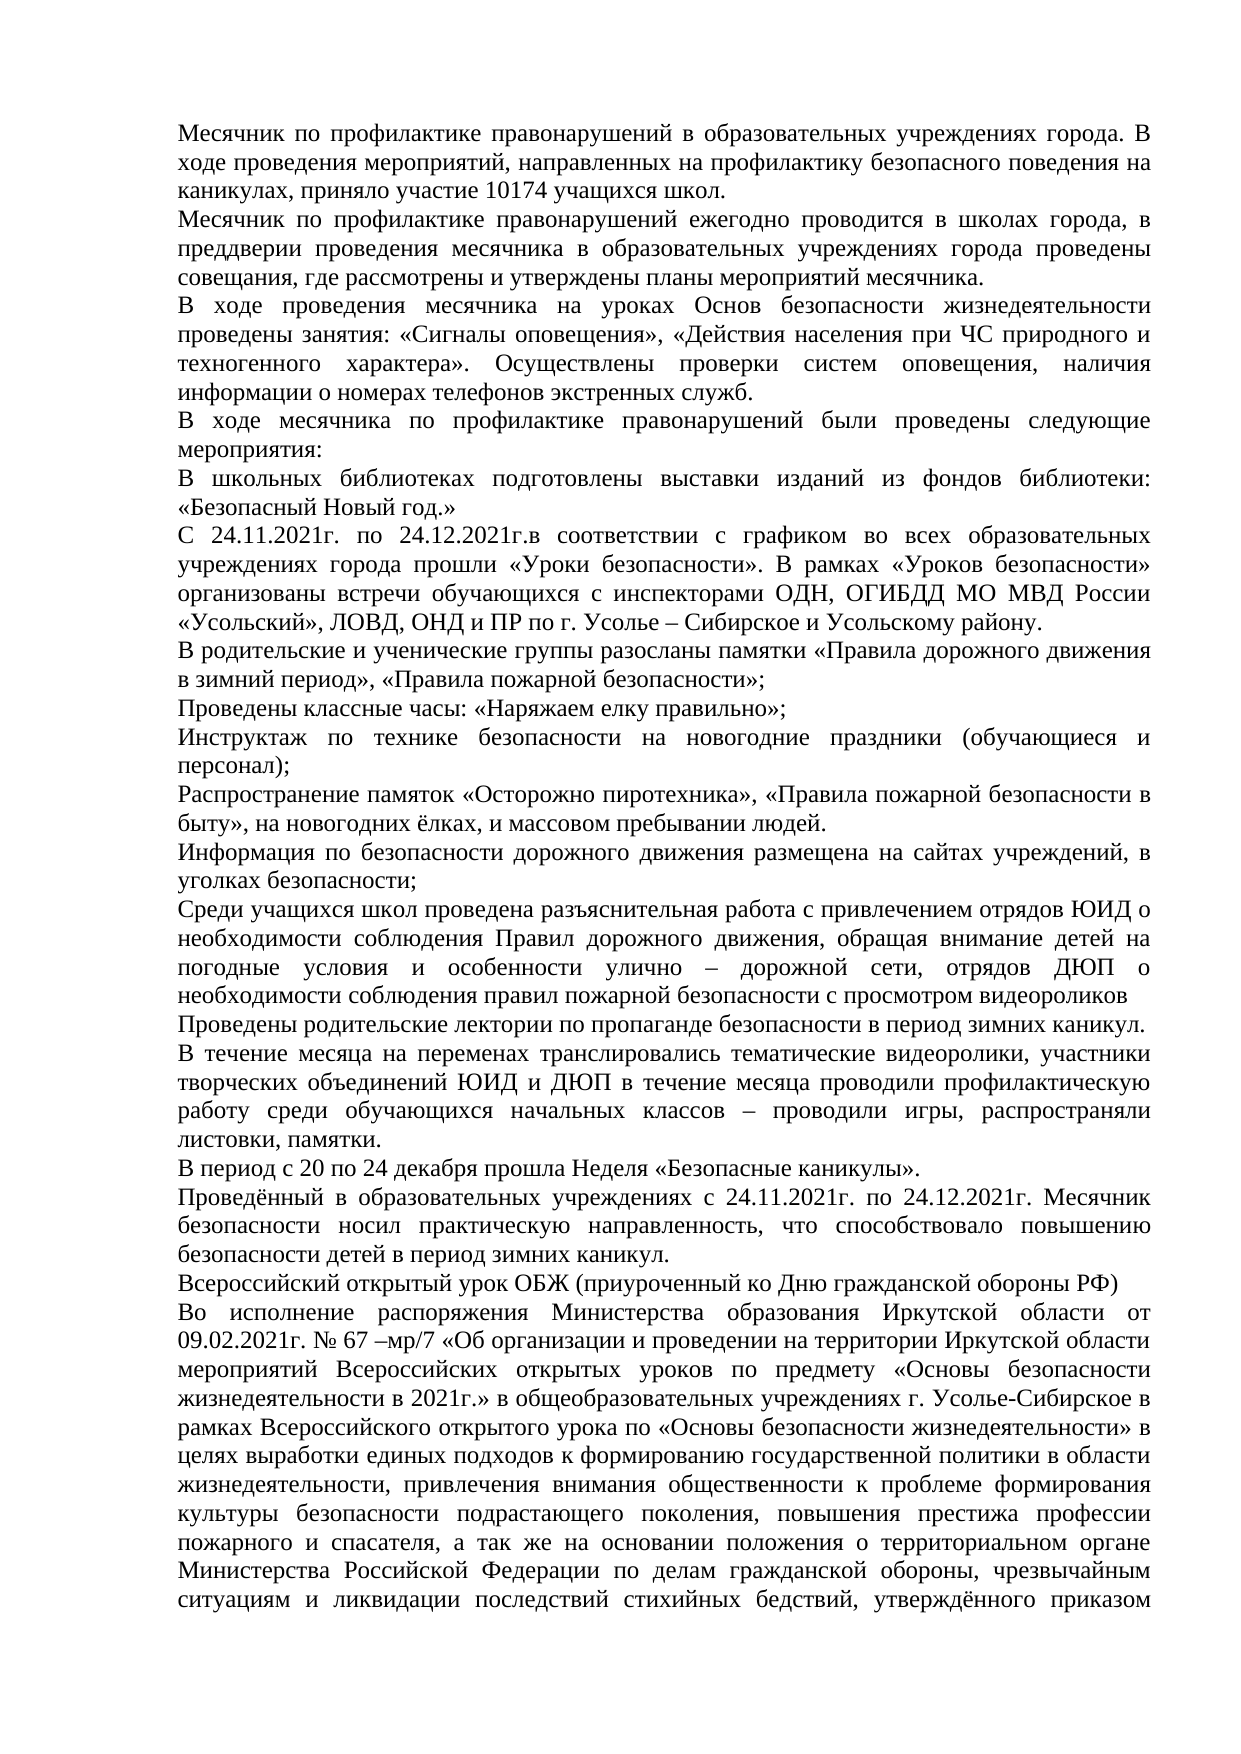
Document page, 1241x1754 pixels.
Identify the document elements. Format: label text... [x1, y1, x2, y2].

text Всероссийский открытый урок ОБЖ (приуроченный ко Дню гражданской обороны РФ) [177, 1268, 1152, 1297]
text В ходе проведения месячника на уроках Основ безопасности жизнедеятельности проведены занятия: «Сигналы оповещения», «Действия населения при ЧС природного и техногенного характера». Осуществлены проверки систем оповещения, наличия информации о номерах телефонов экстренных служб. [177, 291, 1152, 406]
text Проведены родительские лектории по пропаганде безопасности в период зимних каникул. [177, 1009, 1152, 1038]
text В течение месяца на переменах транслировались тематические видеоролики, участники творческих объединений ЮИД и ДЮП в течение месяца проводили профилактическую работу среди обучающихся начальных классов – проводили игры, распространяли листовки, памятки. [177, 1038, 1152, 1153]
text Информация по безопасности дорожного движения размещена на сайтах учреждений, в уголках безопасности; [177, 837, 1152, 894]
text Проведены классные часы: «Наряжаем елку правильно»; [177, 693, 1152, 722]
text Распространение памяток «Осторожно пиротехника», «Правила пожарной безопасности в быту», на новогодних ёлках, и массовом пребывании людей. [177, 779, 1152, 837]
text В ходе месячника по профилактике правонарушений были проведены следующие мероприятия: [177, 406, 1152, 463]
text Проведённый в образовательных учреждениях с 24.11.2021г. по 24.12.2021г. Месячник безопасности носил практическую направленность, что способствовало повышению безопасности детей в период зимних каникул. [177, 1182, 1152, 1268]
text В родительские и ученические группы разосланы памятки «Правила дорожного движения в зимний период», «Правила пожарной безопасности»; [177, 636, 1152, 693]
text Инструктаж по технике безопасности на новогодние праздники (обучающиеся и персонал); [177, 722, 1152, 779]
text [177, 1297, 1152, 1613]
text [177, 118, 1152, 204]
text Среди учащихся школ проведена разъяснительная работа с привлечением отрядов ЮИД о необходимости соблюдения Правил дорожного движения, обращая внимание детей на погодные условия и особенности улично – дорожной сети, отрядов ДЮП о необходимости соблюдения правил пожарной безопасности с просмотром видеороликов [177, 894, 1152, 1009]
text Месячник по профилактике правонарушений ежегодно проводится в школах города, в преддверии проведения месячника в образовательных учреждениях города проведены совещания, где рассмотрены и утверждены планы мероприятий месячника. [177, 204, 1152, 291]
text В период с 20 по 24 декабря прошла Неделя «Безопасные каникулы». [177, 1153, 1152, 1182]
text В школьных библиотеках подготовлены выставки изданий из фондов библиотеки: «Безопасный Новый год.» [177, 463, 1152, 521]
text С 24.11.2021г. по 24.12.2021г.в соответствии с графиком во всех образовательных учреждениях города прошли «Уроки безопасности». В рамках «Уроков безопасности» организованы встречи обучающихся с инспекторами ОДН, ОГИБДД МО МВД России «Усольский», ЛОВД, ОНД и ПР по г. Усолье – Сибирское и Усольскому району. [177, 521, 1152, 636]
